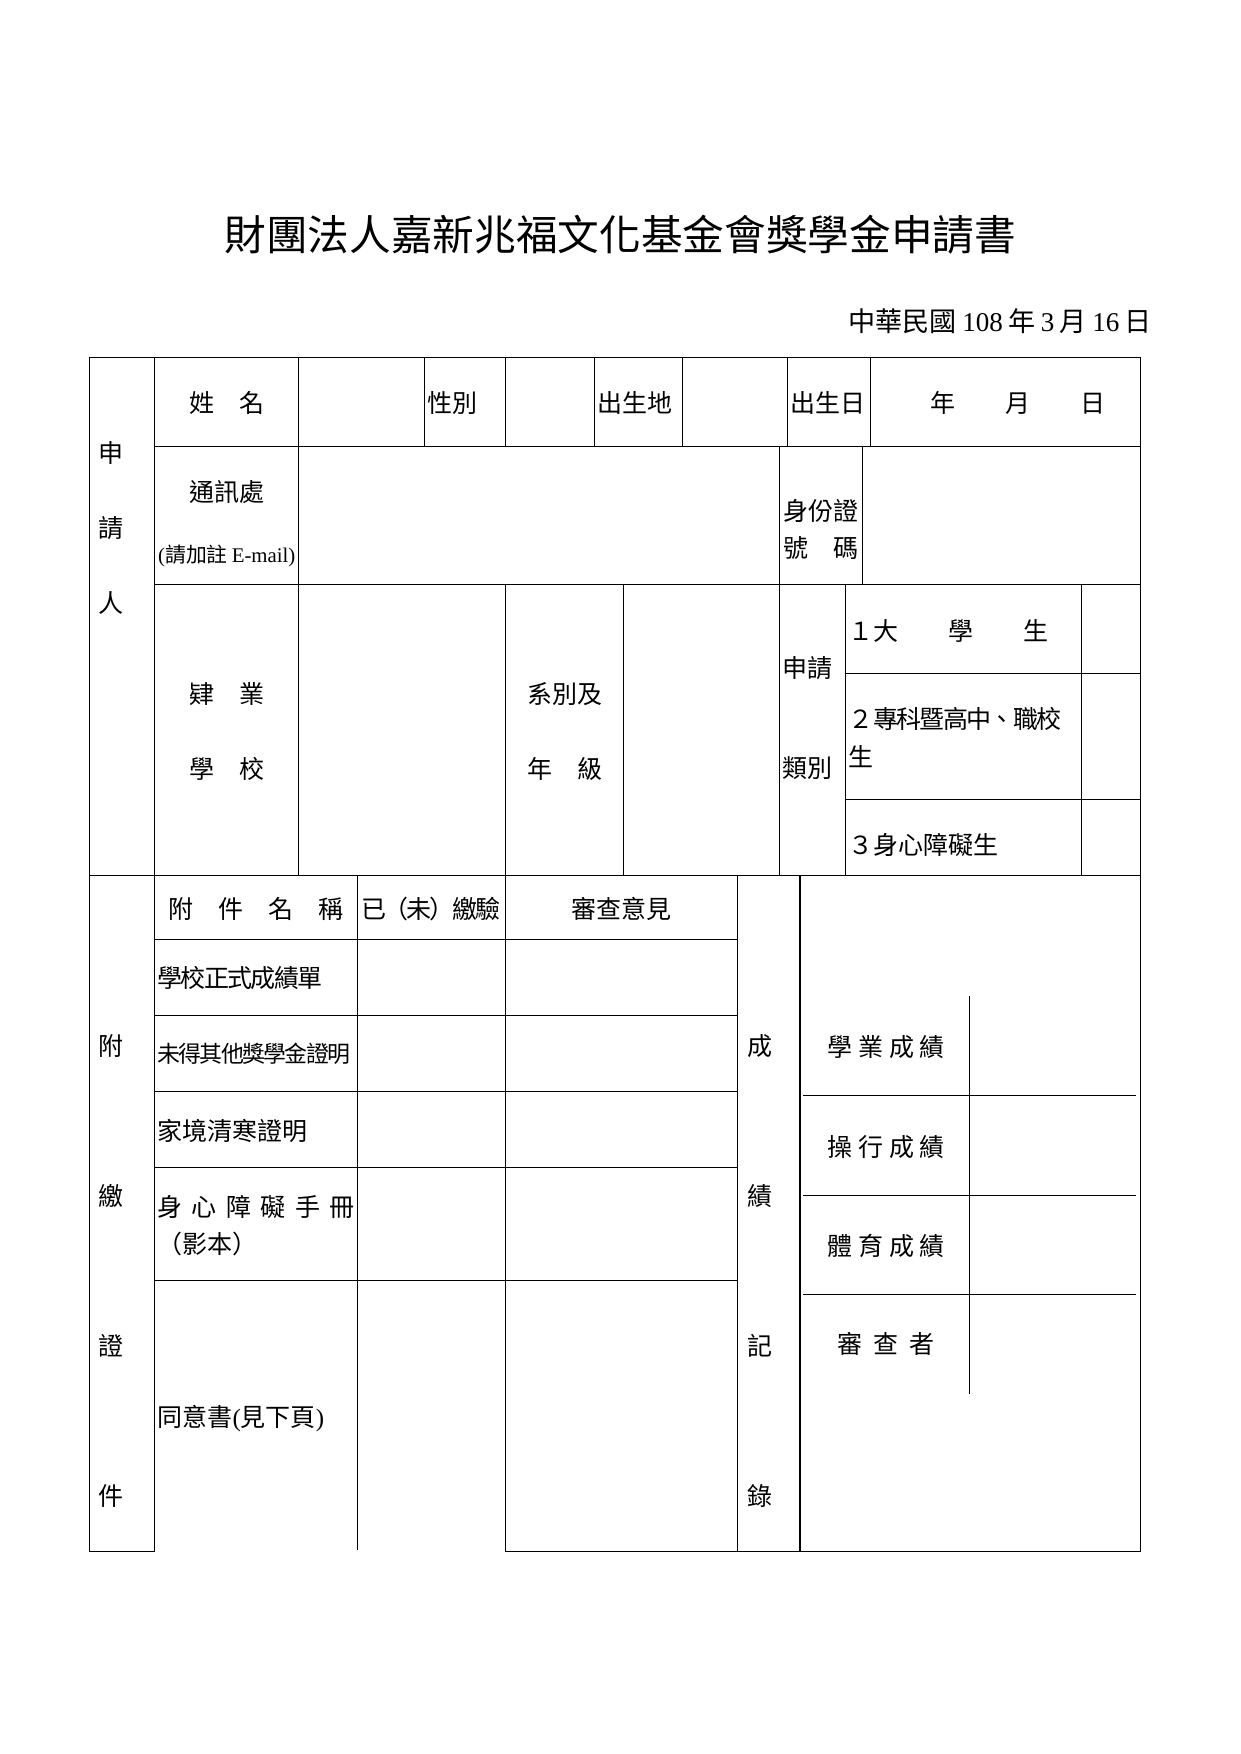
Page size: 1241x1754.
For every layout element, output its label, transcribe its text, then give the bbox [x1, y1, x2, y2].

table_header 姓 名 [155, 358, 298, 446]
table_cell ２專科暨高中、職校生 [846, 674, 1081, 799]
table_cell [801, 876, 1140, 1551]
table_cell 成 績 記 錄 [738, 876, 799, 1551]
table_cell 系別及 年 級 [506, 585, 623, 875]
table_header 性別 [425, 358, 505, 446]
table_cell [506, 1168, 737, 1280]
table_cell 附 件 名 稱 [155, 876, 357, 938]
table_cell [299, 585, 505, 875]
table_cell 已（未）繳驗 [358, 876, 505, 938]
table_cell [1082, 800, 1140, 875]
table_cell [358, 1281, 505, 1551]
table_cell 肄 業 學 校 [155, 585, 298, 875]
table_cell 申請 類別 [780, 585, 845, 875]
table_cell [506, 940, 737, 1014]
table_cell [358, 1016, 505, 1091]
table_cell [506, 1281, 737, 1551]
table_cell １大 學 生 [846, 585, 1081, 673]
table_header [506, 358, 594, 446]
table_cell 未得其他獎學金證明 [155, 1016, 357, 1091]
table_cell [506, 1016, 737, 1091]
table_cell 通訊處 (請加註E-mail) [155, 447, 298, 584]
table_cell 家境清寒證明 [155, 1092, 357, 1167]
table_header 出生地 [595, 358, 682, 446]
table_cell [1082, 674, 1140, 799]
table_cell 身心障礙手冊（影本） [155, 1168, 357, 1280]
table_cell 身份證 號 碼 [780, 447, 862, 584]
table_cell [358, 940, 505, 1014]
text 中華民國108年3月16日 [89, 282, 1152, 357]
table_header [299, 358, 424, 446]
table_cell ３身心障礙生 [846, 800, 1081, 875]
table_cell [624, 585, 779, 875]
table_cell 同意書(見下頁) [155, 1281, 358, 1551]
table_cell [358, 1168, 505, 1280]
table_cell [863, 447, 1140, 584]
table_cell [358, 1092, 505, 1167]
table_header 申 請 人 [90, 358, 154, 875]
table_header [683, 358, 787, 446]
table_cell [506, 1092, 737, 1167]
table_header 出生日 [788, 358, 870, 446]
table_cell 審查意見 [506, 876, 737, 938]
table_cell [1082, 585, 1140, 673]
table_header 年 月 日 [871, 358, 1140, 446]
text 財團法人嘉新兆福文化基金會獎學金申請書 [89, 195, 1152, 270]
table_cell 附 繳 證 件 [90, 876, 154, 1551]
table_cell 學校正式成績單 [155, 940, 357, 1014]
table_cell [299, 447, 779, 584]
